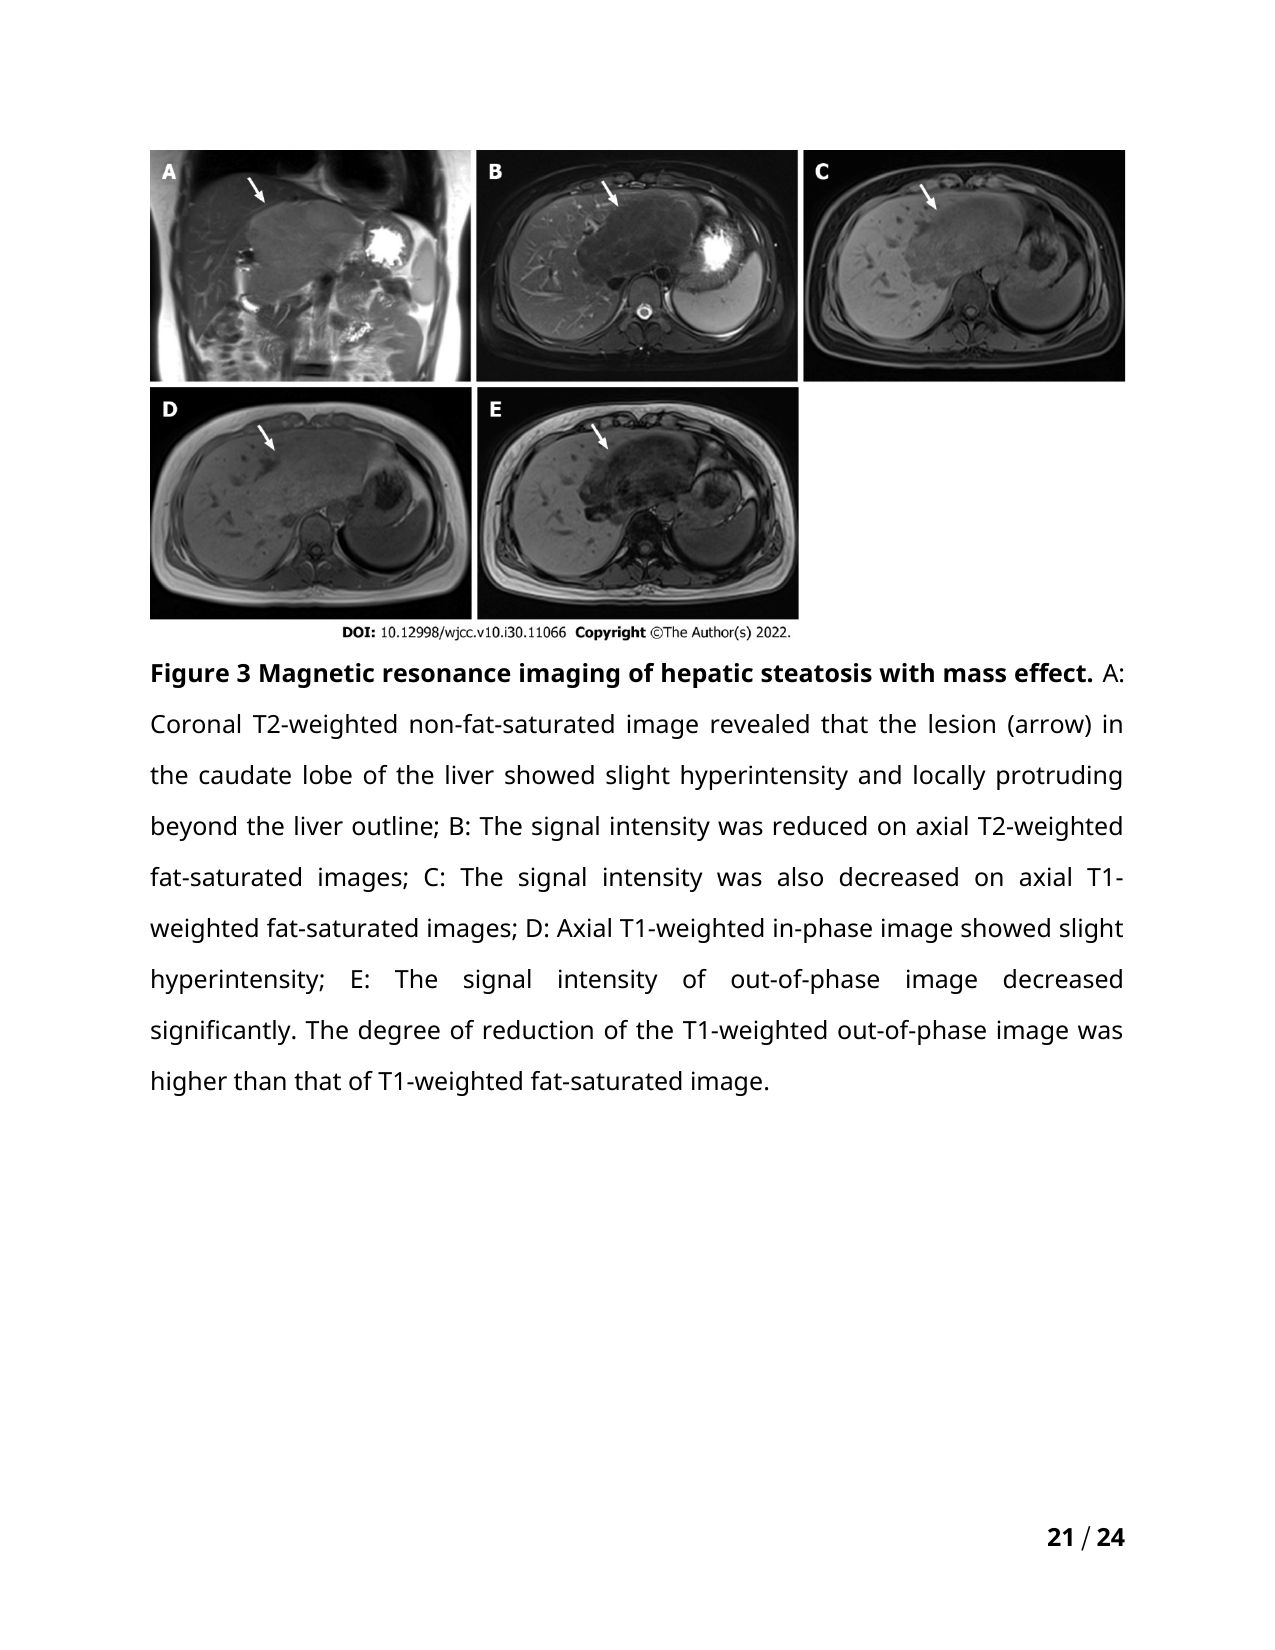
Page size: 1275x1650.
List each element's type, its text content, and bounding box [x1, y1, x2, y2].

picture [150, 150, 1125, 641]
text Figure 3 Magnetic resonance imaging of hepatic steatosis with mass effect. A: Coronal T2-weighted non-fat-saturated image revealed that the lesion (arrow) in the caudate lobe of the liver showed slight hyperintensity and locally protruding beyond the liver outline; B: The signal intensity was reduced on axial T2-weighted fat-saturated images; C: The signal intensity was also decreased on axial T1-weighted fat-saturated images; D: Axial T1-weighted in-phase image showed slight hyperintensity; E: The signal intensity of out-of-phase image decreased significantly. The degree of reduction of the T1-weighted out-of-phase image was higher than that of T1-weighted fat-saturated image. [150, 655, 1125, 1098]
